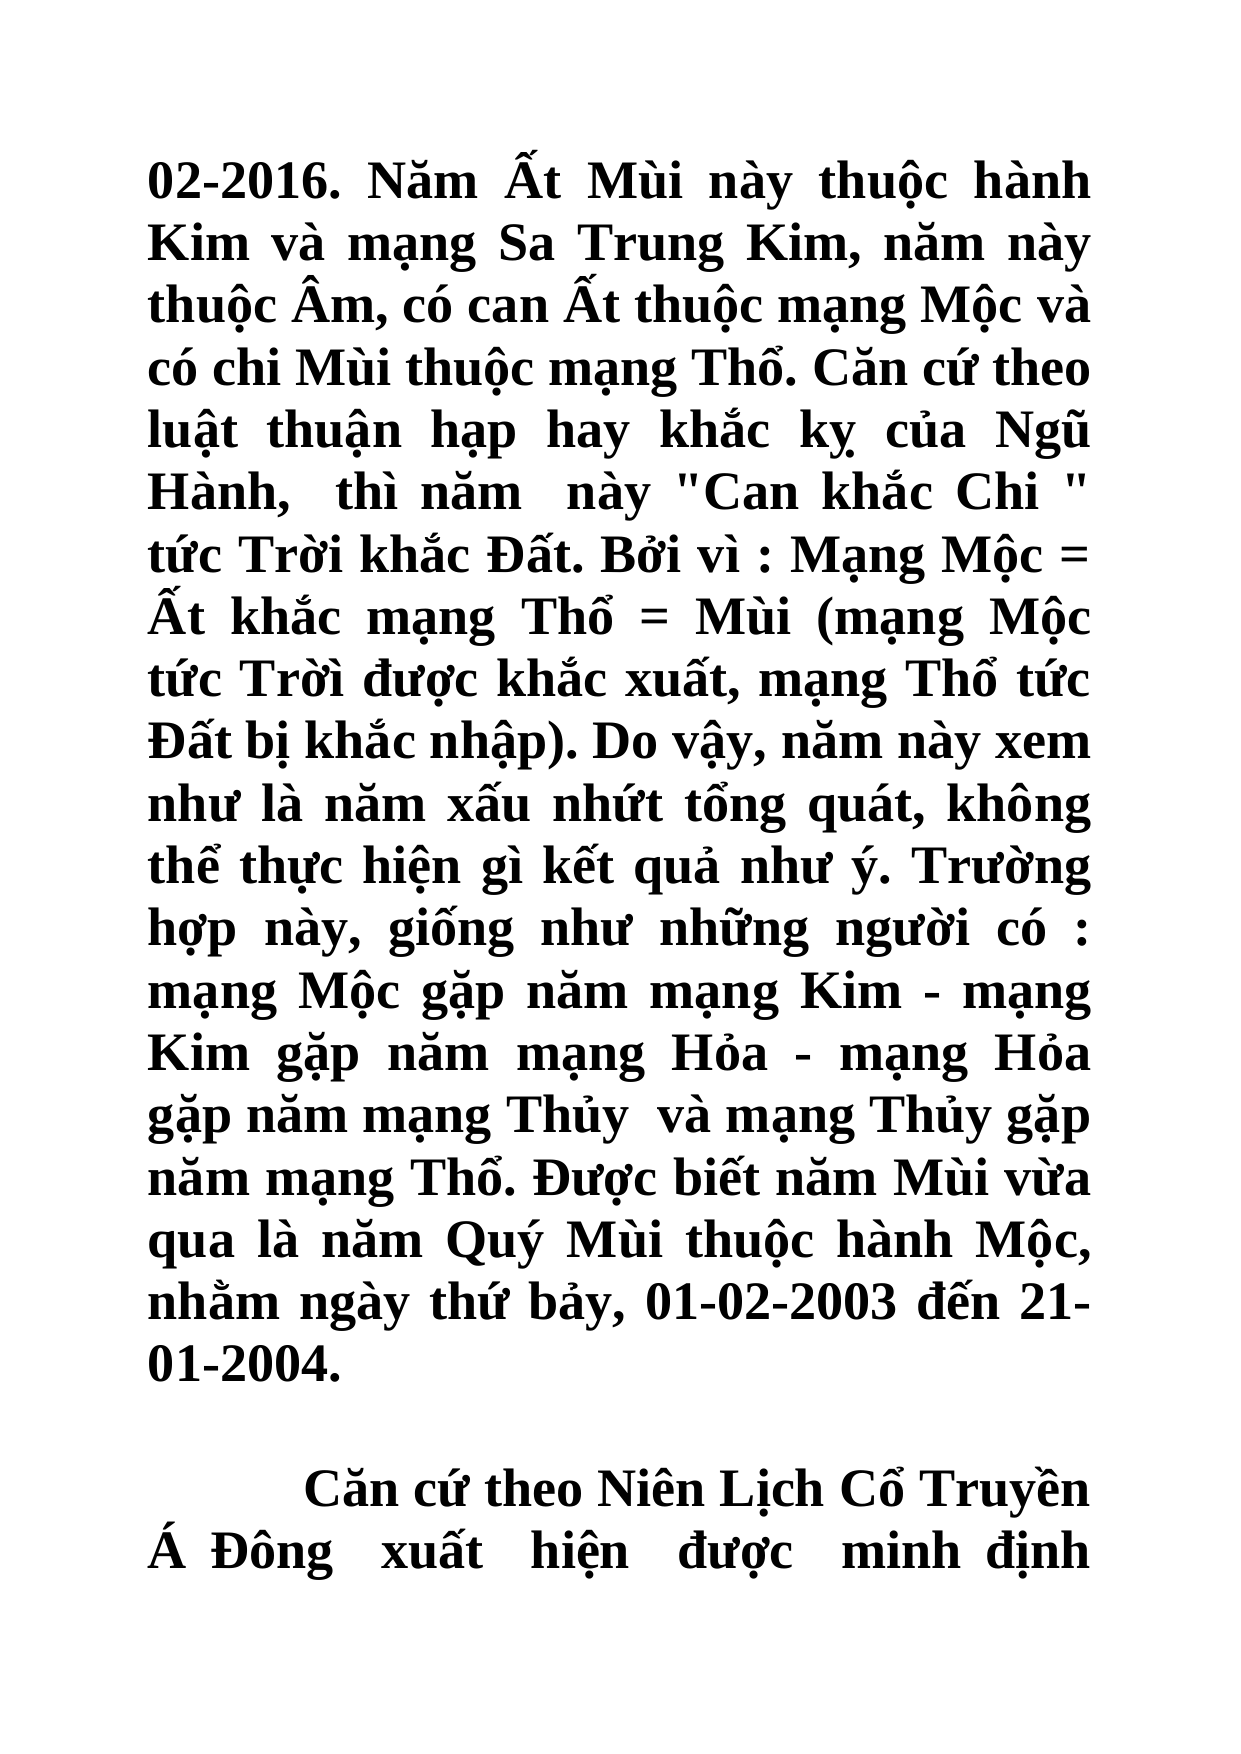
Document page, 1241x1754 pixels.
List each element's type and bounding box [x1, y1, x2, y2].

text [148, 148, 1092, 1393]
text [148, 1456, 1092, 1580]
